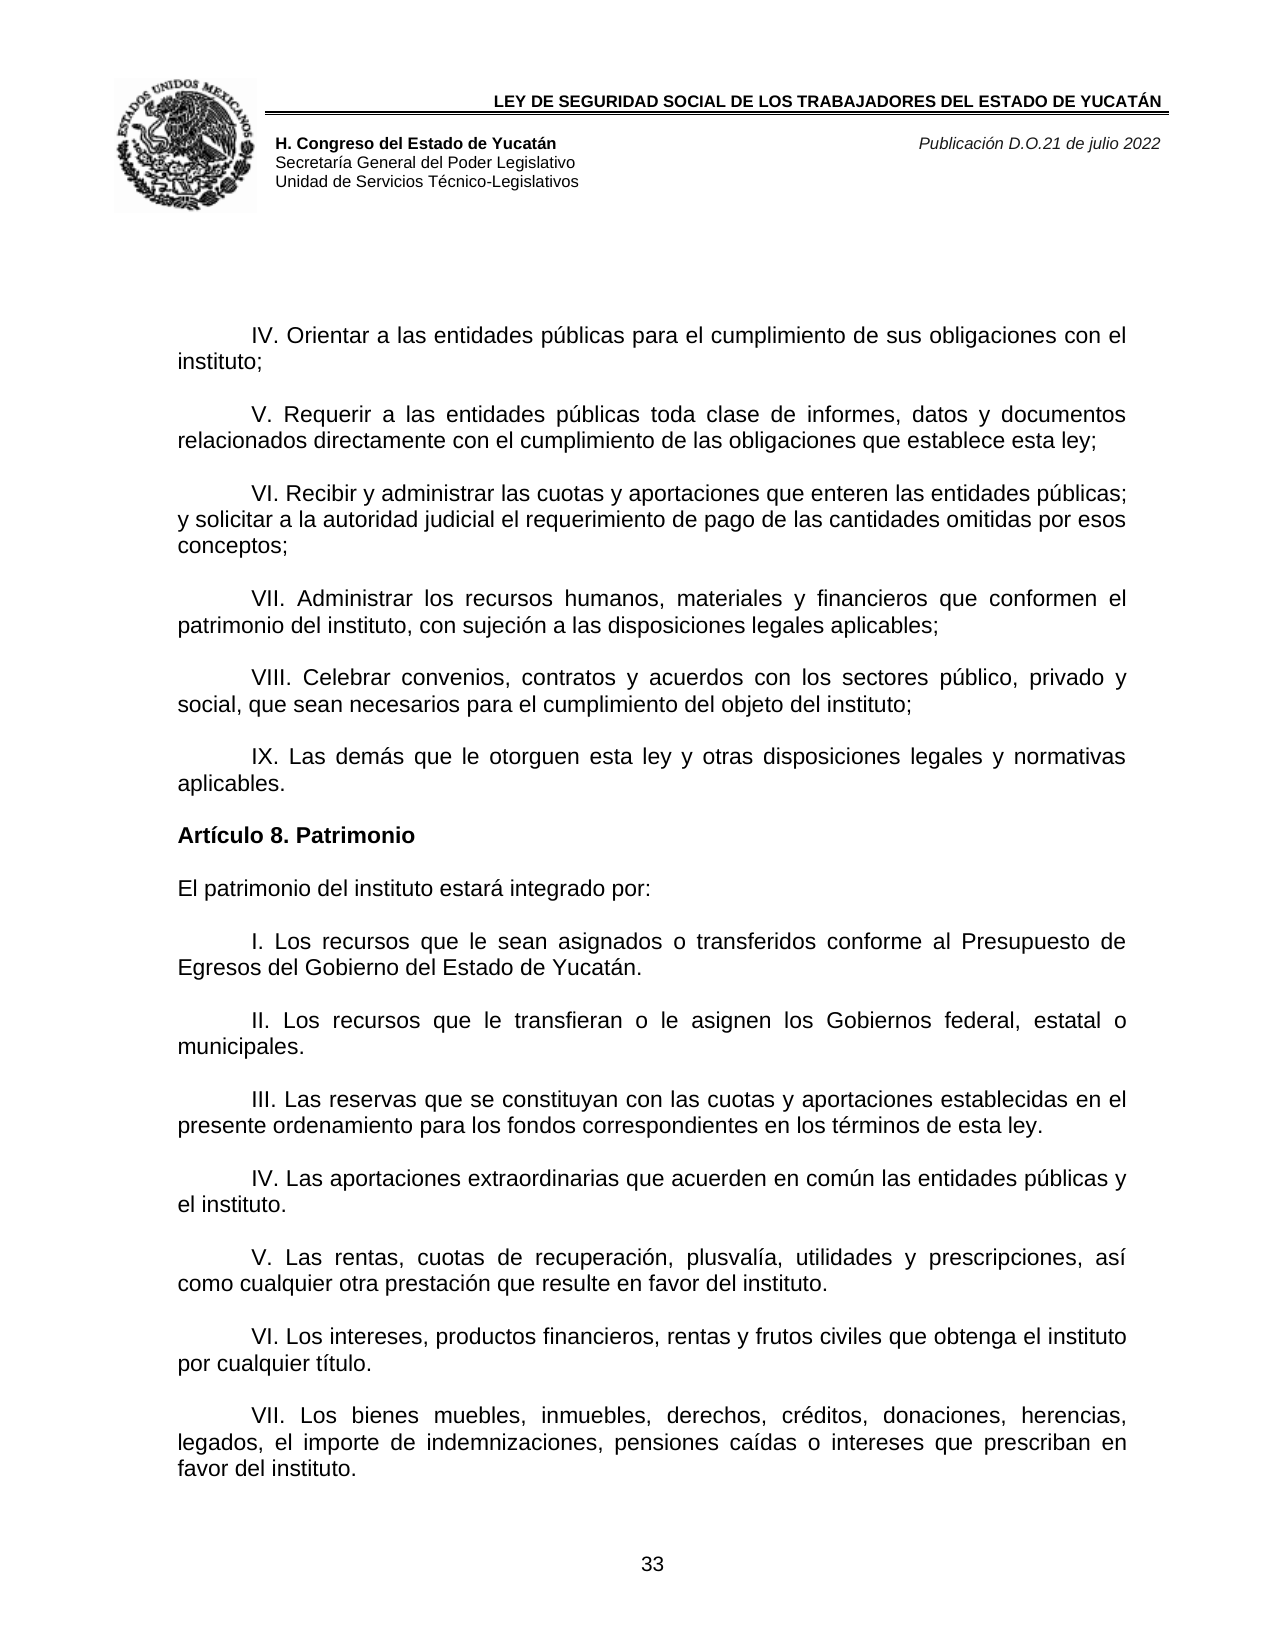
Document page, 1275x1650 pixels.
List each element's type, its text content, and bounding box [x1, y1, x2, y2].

text Artículo 8. Patrimonio [177, 822, 1127, 849]
text V. Requerir a las entidades públicas toda clase de informes, datos y documentos relacionados directamente con el cumplimiento de las obligaciones que establece esta ley; [177, 401, 1127, 453]
text I. Los recursos que le sean asignados o transferidos conforme al Presupuesto de Egresos del Gobierno del Estado de Yucatán. [177, 928, 1127, 981]
text VII. Administrar los recursos humanos, materiales y financieros que conformen el patrimonio del instituto, con sujeción a las disposiciones legales aplicables; [177, 585, 1127, 638]
text IX. Las demás que le otorguen esta ley y otras disposiciones legales y normativas aplicables. [177, 743, 1127, 796]
text VI. Los intereses, productos financieros, rentas y frutos civiles que obtenga el instituto por cualquier título. [177, 1323, 1127, 1376]
text IV. Orientar a las entidades públicas para el cumplimiento de sus obligaciones con el instituto; [177, 322, 1127, 374]
text VIII. Celebrar convenios, contratos y acuerdos con los sectores público, privado y social, que sean necesarios para el cumplimiento del objeto del instituto; [177, 664, 1127, 717]
text VI. Recibir y administrar las cuotas y aportaciones que enteren las entidades públicas; y solicitar a la autoridad judicial el requerimiento de pago de las cantidades omitidas por esos conceptos; [177, 480, 1127, 559]
text El patrimonio del instituto estará integrado por: [177, 875, 1127, 901]
text V. Las rentas, cuotas de recuperación, plusvalía, utilidades y prescripciones, así como cualquier otra prestación que resulte en favor del instituto. [177, 1244, 1127, 1297]
text II. Los recursos que le transfieran o le asignen los Gobiernos federal, estatal o municipales. [177, 1007, 1127, 1059]
text VII. Los bienes muebles, inmuebles, derechos, créditos, donaciones, herencias, legados, el importe de indemnizaciones, pensiones caídas o intereses que prescriban en favor del instituto. [177, 1402, 1127, 1481]
text III. Las reservas que se constituyan con las cuotas y aportaciones establecidas en el presente ordenamiento para los fondos correspondientes en los términos de esta ley. [177, 1086, 1127, 1139]
text IV. Las aportaciones extraordinarias que acuerden en común las entidades públicas y el instituto. [177, 1165, 1127, 1218]
